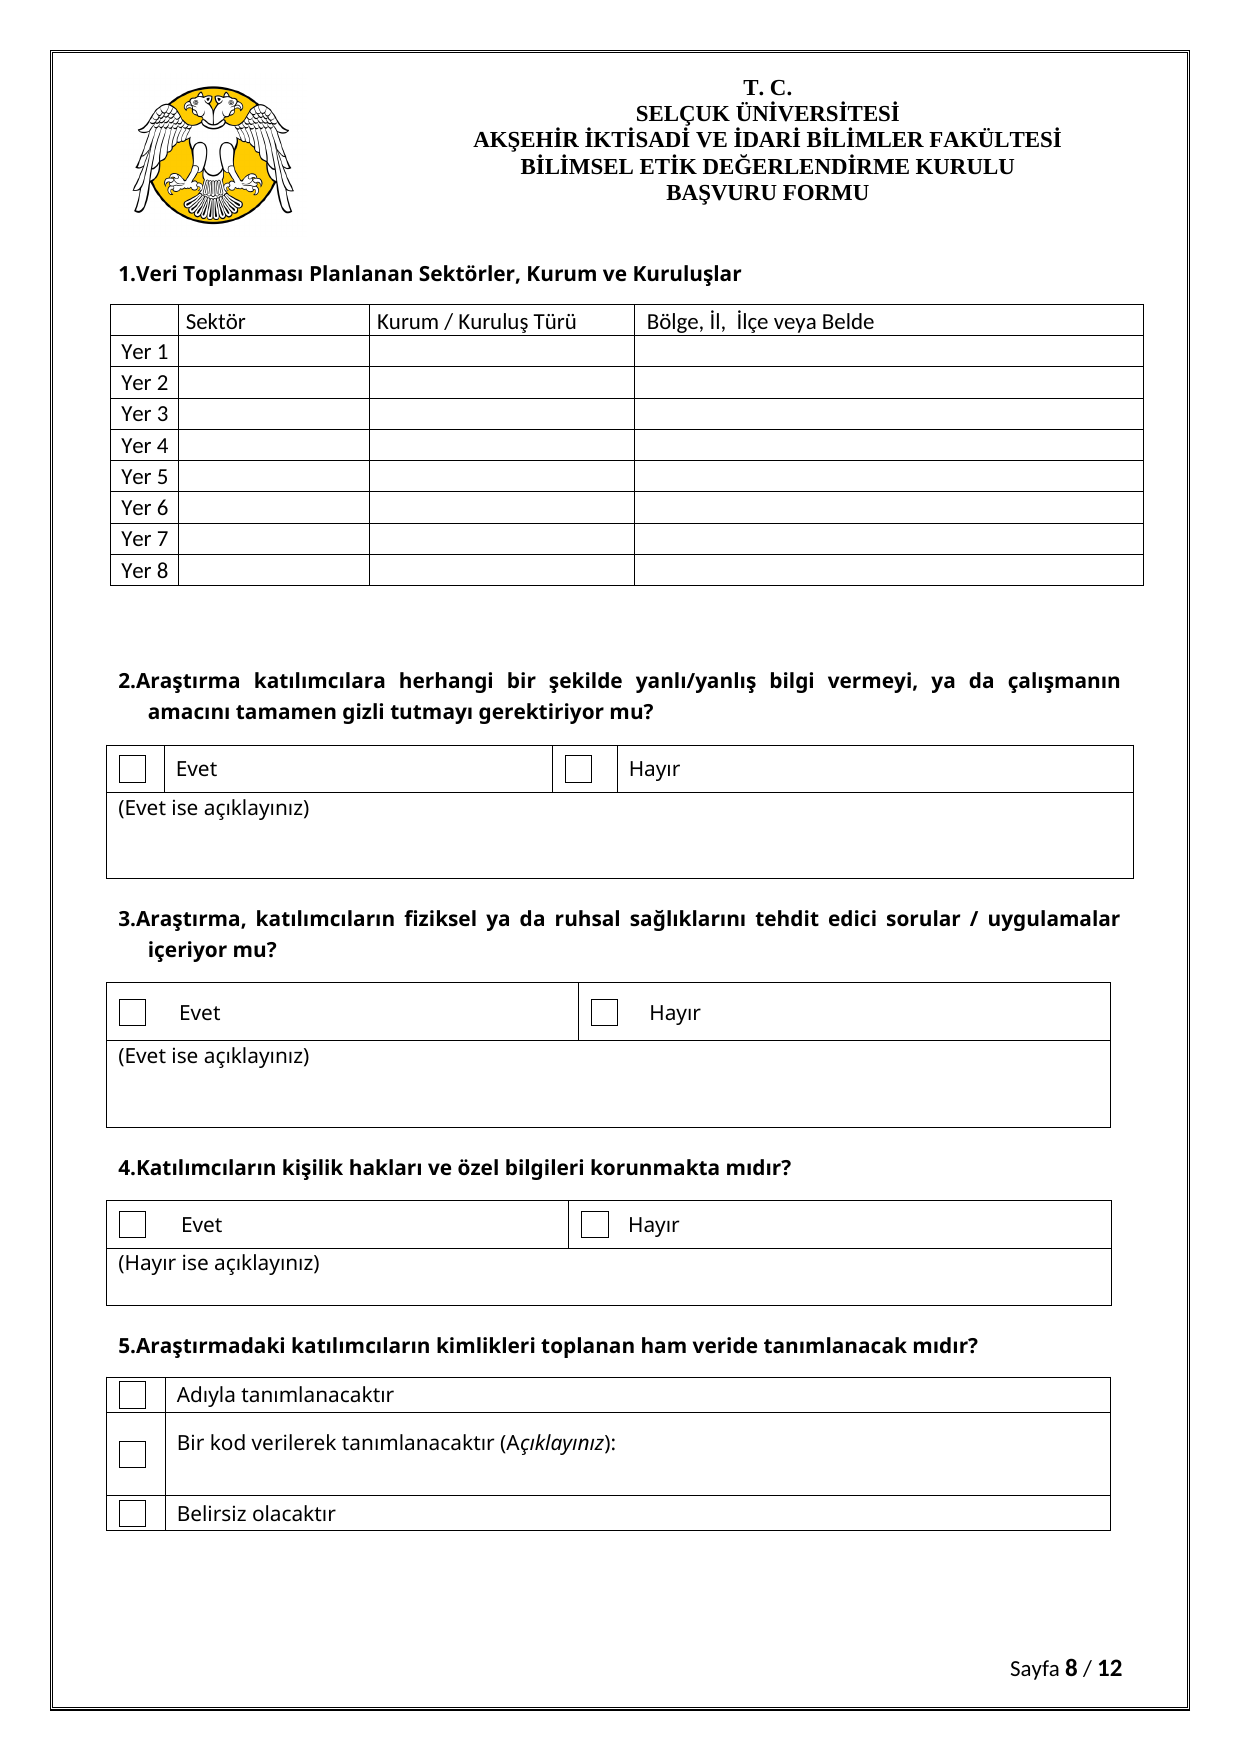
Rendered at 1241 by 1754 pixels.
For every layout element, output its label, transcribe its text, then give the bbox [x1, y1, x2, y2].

table_cell [412, 1249, 1111, 1305]
table_cell [370, 461, 634, 491]
table_cell [179, 399, 369, 429]
text 1.Veri Toplanması Planlanan Sektörler, Kurum ve Kuruluşlar [118, 259, 1122, 287]
table_cell [635, 524, 1143, 554]
table_cell [179, 492, 369, 522]
table_header [107, 1378, 165, 1412]
table_header [107, 746, 164, 792]
table_cell [179, 524, 369, 554]
table_header Evet [165, 746, 552, 792]
table_cell Yer 5 [111, 461, 178, 491]
table_cell Belirsiz olacaktır [166, 1496, 1110, 1530]
text 2.Araştırma katılımcılara herhangi bir şekilde yanlı/yanlış bilgi vermeyi, ya da çalışmanın amacını tamamen gizli tutmayı gerektiriyor mu? [118, 667, 1122, 726]
table_cell [179, 430, 369, 460]
table_cell (Evet ise açıklayınız) [107, 793, 1133, 878]
table_cell [370, 430, 634, 460]
table_header Adıyla tanımlanacaktır [166, 1378, 1110, 1412]
table_cell Yer 7 [111, 524, 178, 554]
text 4.Katılımcıların kişilik hakları ve özel bilgileri korunmakta mıdır? [118, 1153, 1122, 1181]
table_cell (Hayır ise açıklayınız) [107, 1249, 412, 1305]
table_cell [370, 555, 634, 585]
table_cell [370, 524, 634, 554]
table_header [111, 305, 178, 335]
table_cell [370, 367, 634, 397]
table_cell Yer 6 [111, 492, 178, 522]
table_header Evet [168, 983, 578, 1040]
text 3.Araştırma, katılımcıların fiziksel ya da ruhsal sağlıklarını tehdit edici sorular / uygulamalar içeriyor mu? [118, 904, 1122, 963]
table_header Hayır [638, 983, 1110, 1040]
table_header [412, 1201, 568, 1247]
table_header Bölge, İl, İlçe veya Belde [635, 305, 1143, 335]
picture [118, 73, 308, 237]
table_cell [179, 367, 369, 397]
table_header [569, 1201, 617, 1247]
table_header Kurum / Kuruluş Türü [370, 305, 634, 335]
table_header [107, 1201, 169, 1247]
table_cell [635, 367, 1143, 397]
table_cell Yer 4 [111, 430, 178, 460]
table_cell [370, 336, 634, 366]
table_cell [635, 399, 1143, 429]
table_cell Yer 2 [111, 367, 178, 397]
text 5.Araştırmadaki katılımcıların kimlikleri toplanan ham veride tanımlanacak mıdır? [118, 1331, 1122, 1360]
table_cell [635, 555, 1143, 585]
table_header Hayır [617, 1201, 1111, 1247]
table_cell [179, 461, 369, 491]
table_header [579, 983, 638, 1040]
table_cell [370, 399, 634, 429]
table_cell [107, 1413, 165, 1495]
table_cell Yer 3 [111, 399, 178, 429]
table_cell [107, 1496, 165, 1530]
table_cell [179, 336, 369, 366]
table_cell [635, 430, 1143, 460]
table_cell Yer 1 [111, 336, 178, 366]
table_cell Bir kod verilerek tanımlanacaktır (Açıklayınız): [166, 1413, 1110, 1495]
table_header [553, 746, 617, 792]
table_header Evet [170, 1201, 412, 1247]
table_header Hayır [618, 746, 1133, 792]
table_cell (Evet ise açıklayınız) [107, 1041, 1110, 1127]
table_header [107, 983, 168, 1040]
table_header Sektör [179, 305, 369, 335]
table_cell Yer 8 [111, 555, 178, 585]
table_cell [370, 492, 634, 522]
table_cell [635, 492, 1143, 522]
table_cell [635, 461, 1143, 491]
table_cell [635, 336, 1143, 366]
table_cell [179, 555, 369, 585]
